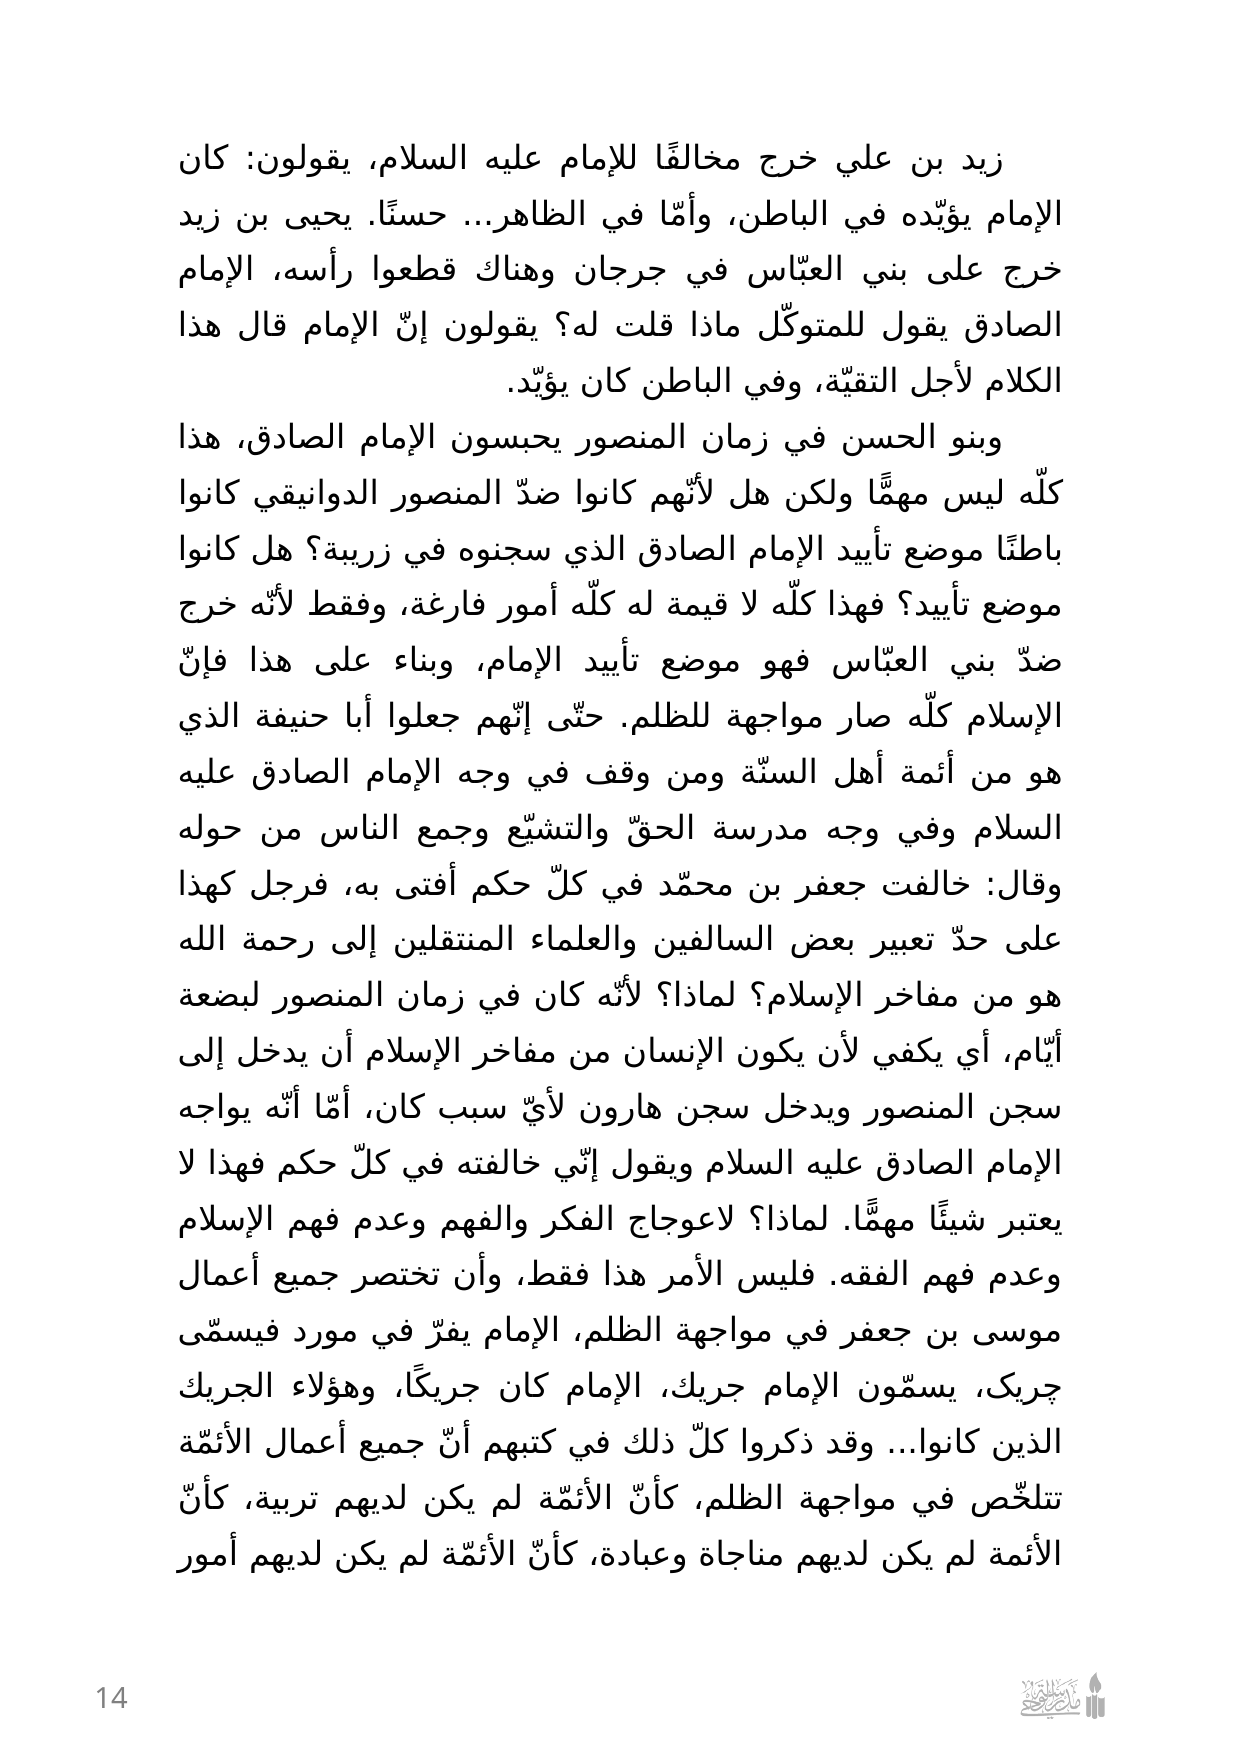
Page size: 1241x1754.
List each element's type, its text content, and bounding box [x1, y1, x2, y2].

text زيد بن علي خرج مخالفًا للإمام عليه السلام، يقولون: كان الإمام يؤيّده في الباطن، وأمّا في الظاهر... حسنًا. يحيى بن زيد خرج على بني العبّاس في جرجان وهناك قطعوا رأسه، الإمام الصادق يقول للمتوكّل ماذا قلت له؟ يقولون إنّ الإمام قال هذا الكلام لأجل التقيّة، وفي الباطن كان يؤيّد. [177, 136, 1063, 415]
picture [1020, 1672, 1105, 1719]
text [177, 415, 1063, 1587]
